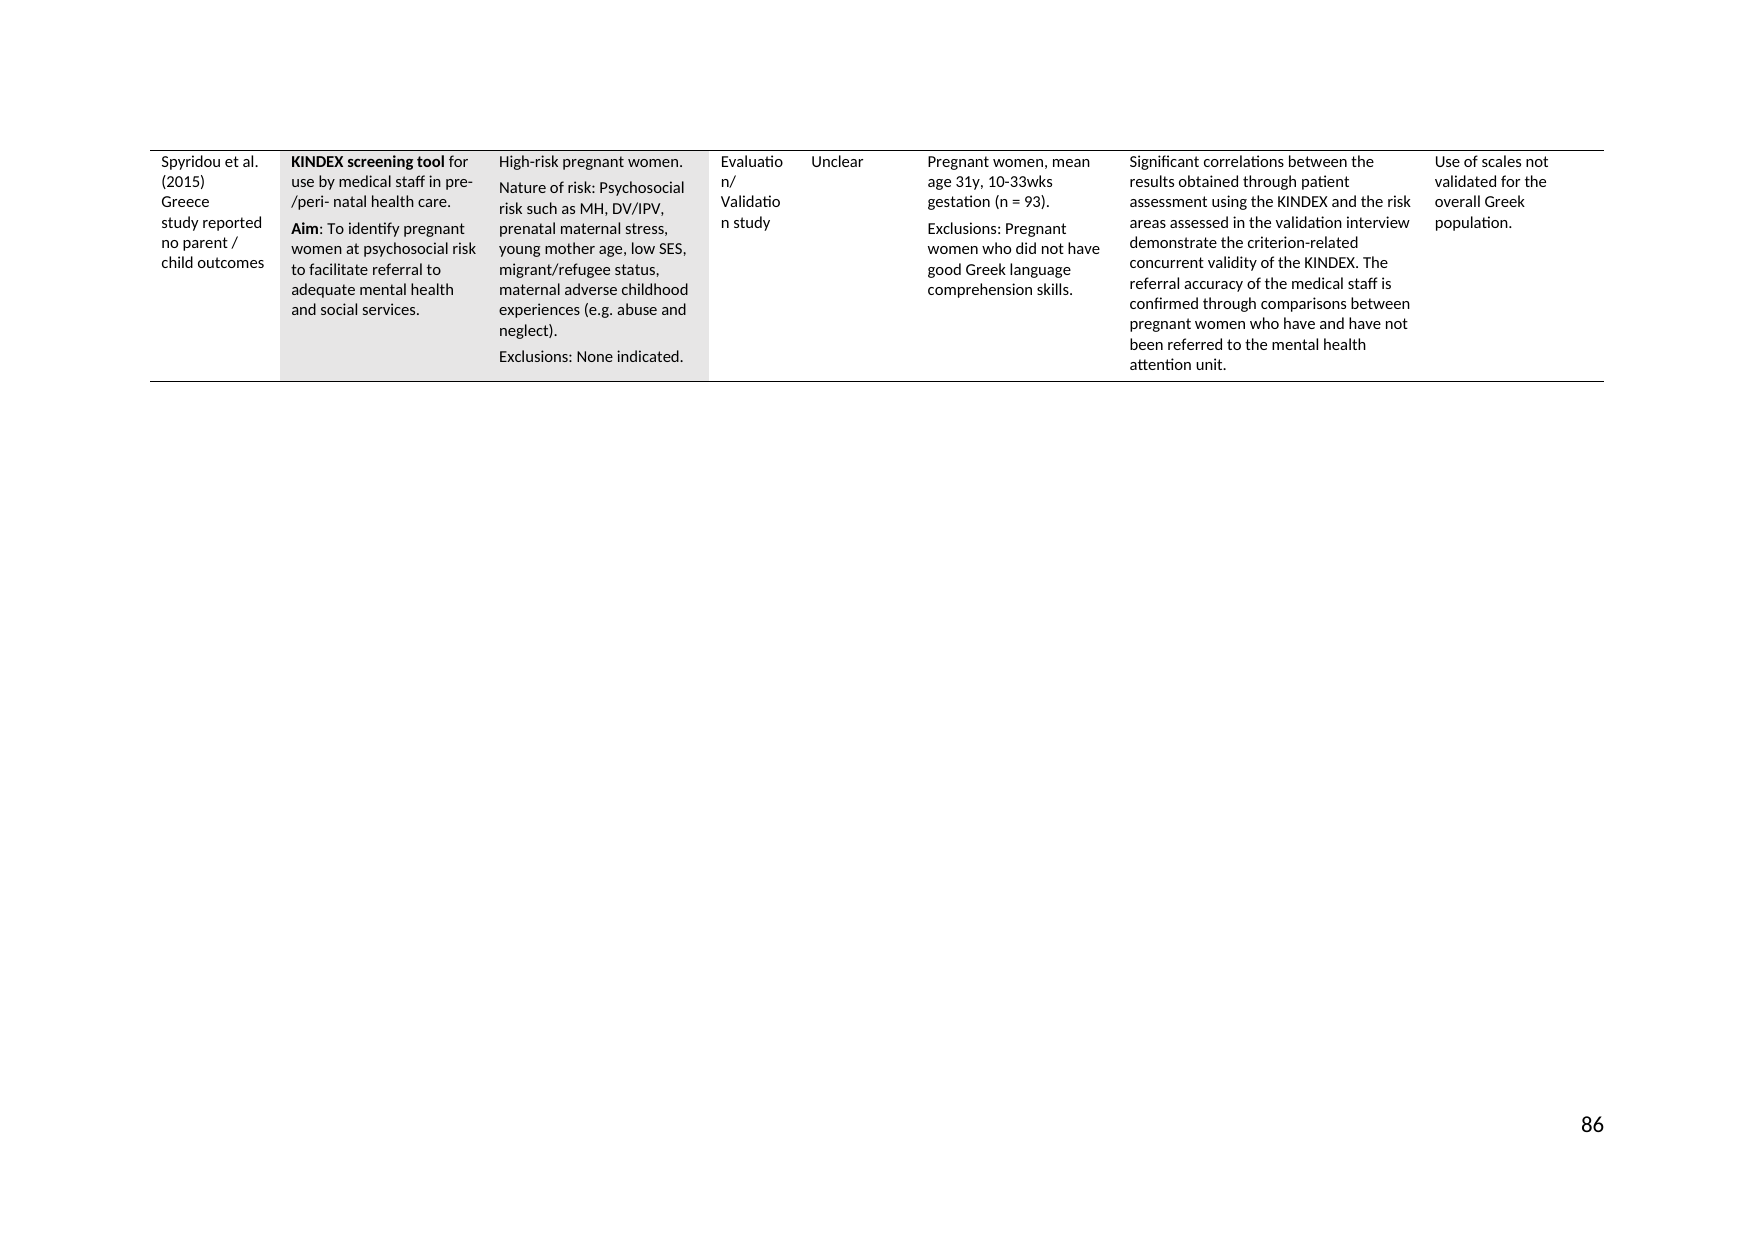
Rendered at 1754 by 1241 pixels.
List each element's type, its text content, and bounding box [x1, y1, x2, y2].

table_cell KINDEX screening tool for use by medical staff in pre- /peri- natal health care. Aim: To identify pregnant women at psychosocial risk to facilitate referral to adequate mental health and social services. [280, 151, 488, 381]
table_cell Evaluation/ Validation study [709, 151, 800, 381]
table_cell Spyridou et al. (2015) Greece study reported no parent / child outcomes [150, 151, 280, 381]
table_cell Unclear [800, 151, 916, 381]
table_cell Significant correlations between the results obtained through patient assessment using the KINDEX and the risk areas assessed in the validation interview demonstrate the criterion-related concurrent validity of the KINDEX. The referral accuracy of the medical staff is confirmed through comparisons between pregnant women who have and have not been referred to the mental health attention unit. [1118, 151, 1423, 381]
table_cell Pregnant women, mean age 31y, 10-33wks gestation (n = 93). Exclusions: Pregnant women who did not have good Greek language comprehension skills. [916, 151, 1118, 381]
table_cell Use of scales not validated for the overall Greek population. [1423, 151, 1604, 381]
table_cell High-risk pregnant women. Nature of risk: Psychosocial risk such as MH, DV/IPV, prenatal maternal stress, young mother age, low SES, migrant/refugee status, maternal adverse childhood experiences (e.g. abuse and neglect). Exclusions: None indicated. [488, 151, 709, 381]
